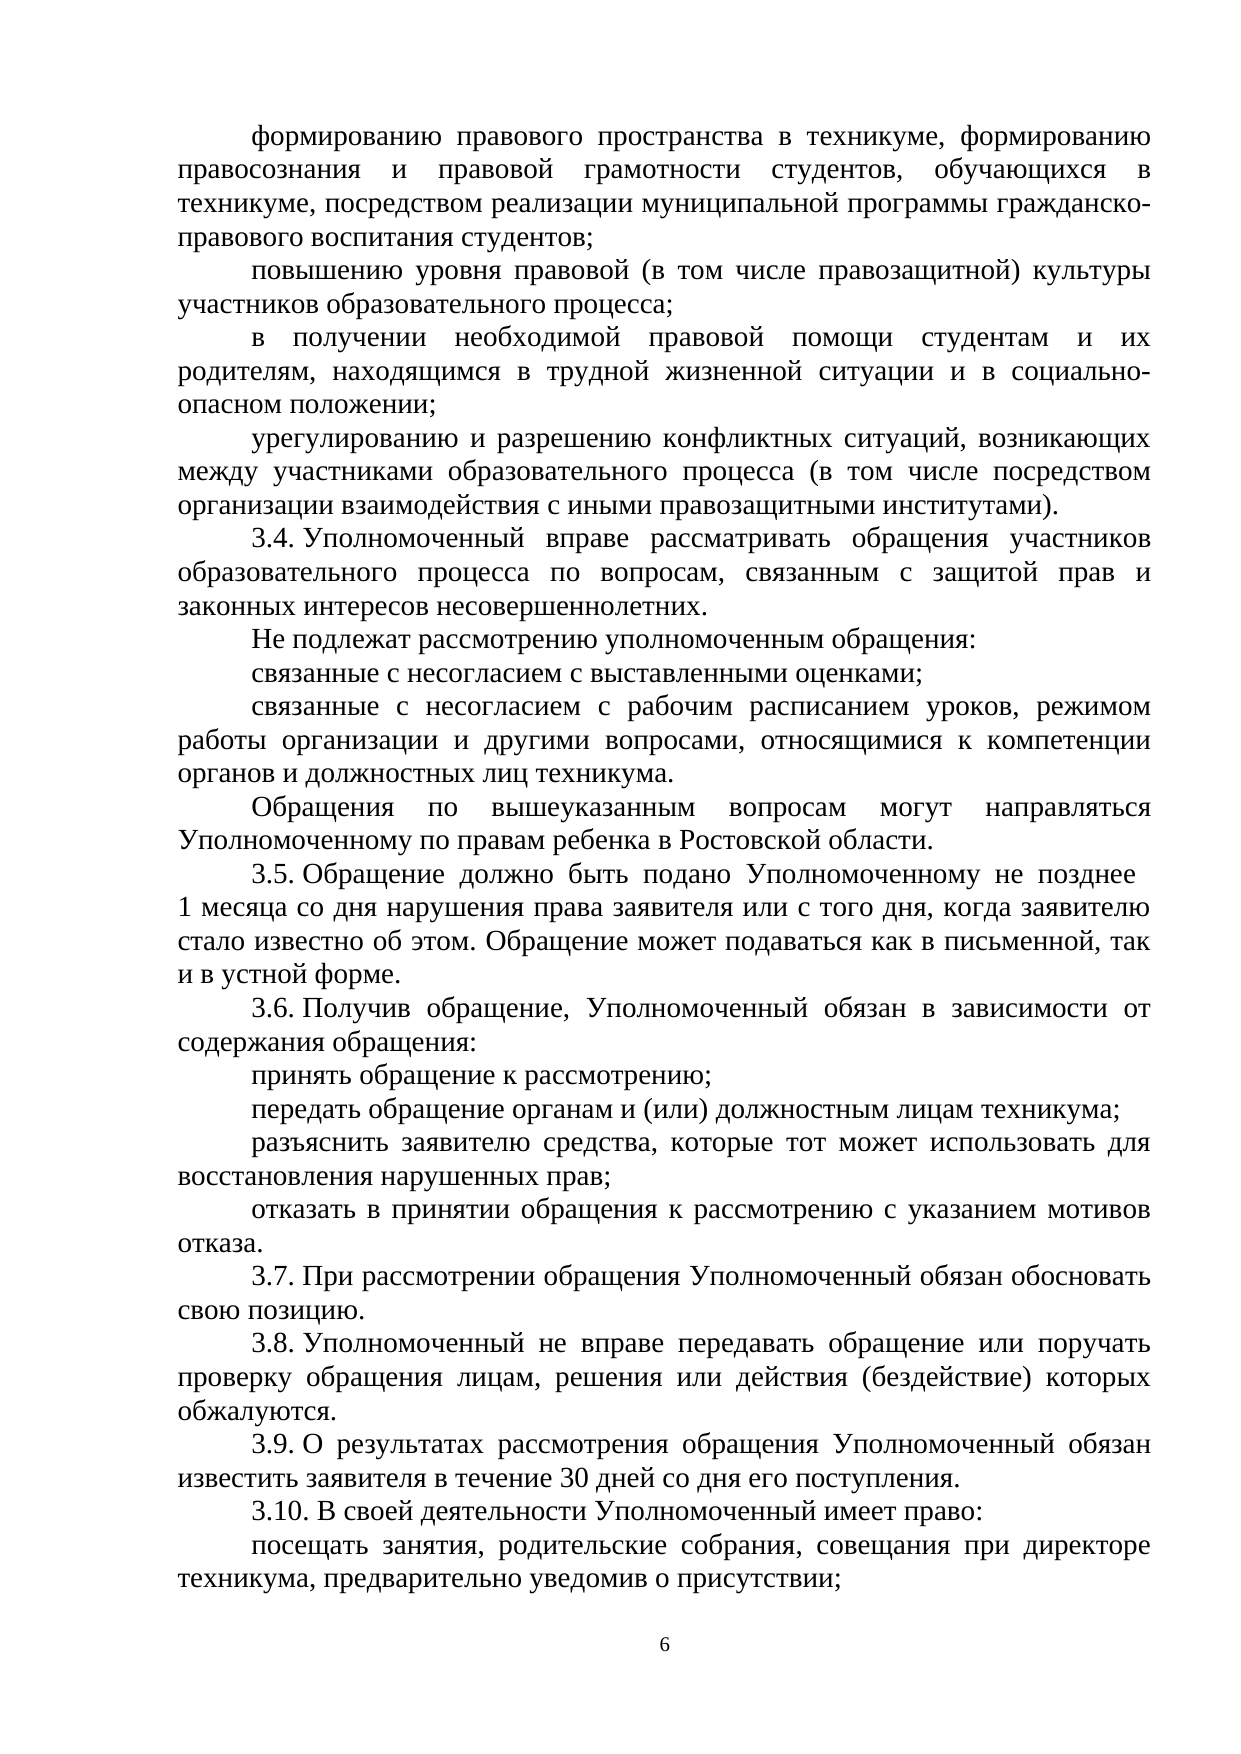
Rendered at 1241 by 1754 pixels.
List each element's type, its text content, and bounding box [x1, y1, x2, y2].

text отказать в принятии обращения к рассмотрению с указанием мотивов отказа. [177, 1191, 1152, 1258]
text связанные с несогласием с рабочим расписанием уроков, режимом работы организации и другими вопросами, относящимися к компетенции органов и должностных лиц техникума. [177, 688, 1152, 789]
text связанные с несогласием с выставленными оценками; [177, 655, 1152, 688]
text повышению уровня правовой (в том числе правозащитной) культуры участников образовательного процесса; [177, 252, 1152, 319]
text разъяснить заявителю средства, которые тот может использовать для восстановления нарушенных прав; [177, 1124, 1152, 1191]
text посещать занятия, родительские собрания, совещания при директоре техникума, предварительно уведомив о присутствии; [177, 1527, 1152, 1594]
text принять обращение к рассмотрению; [177, 1057, 1152, 1091]
text Обращения по вышеуказанным вопросам могут направляться Уполномоченному по правам ребенка в Ростовской области. [177, 789, 1152, 856]
text 3.8. Уполномоченный не вправе передавать обращение или поручать проверку обращения лицам, решения или действия (бездействие) которых обжалуются. [177, 1326, 1152, 1426]
text передать обращение органам и (или) должностным лицам техникума; [177, 1091, 1152, 1124]
text 3.5. Обращение должно быть подано Уполномоченному не позднее 1 месяца со дня нарушения права заявителя или с того дня, когда заявителю стало известно об этом. Обращение может подаваться как в письменной, так и в устной форме. [177, 856, 1152, 990]
text в получении необходимой правовой помощи студентам и их родителям, находящимся в трудной жизненной ситуации и в социально-опасном положении; [177, 319, 1152, 420]
text 3.4. Уполномоченный вправе рассматривать обращения участников образовательного процесса по вопросам, связанным с защитой прав и законных интересов несовершеннолетних. [177, 521, 1152, 621]
text 3.7. При рассмотрении обращения Уполномоченный обязан обосновать свою позицию. [177, 1258, 1152, 1326]
text 3.6. Получив обращение, Уполномоченный обязан в зависимости от содержания обращения: [177, 990, 1152, 1057]
text формированию правового пространства в техникуме, формированию правосознания и правовой грамотности студентов, обучающихся в техникуме, посредством реализации муниципальной программы гражданско-правового воспитания студентов; [177, 118, 1152, 252]
text Не подлежат рассмотрению уполномоченным обращения: [177, 621, 1152, 655]
text 3.9. О результатах рассмотрения обращения Уполномоченный обязан известить заявителя в течение 30 дней со дня его поступления. [177, 1426, 1152, 1493]
text урегулированию и разрешению конфликтных ситуаций, возникающих между участниками образовательного процесса (в том числе посредством организации взаимодействия с иными правозащитными институтами). [177, 420, 1152, 521]
text 3.10. В своей деятельности Уполномоченный имеет право: [177, 1493, 1152, 1527]
